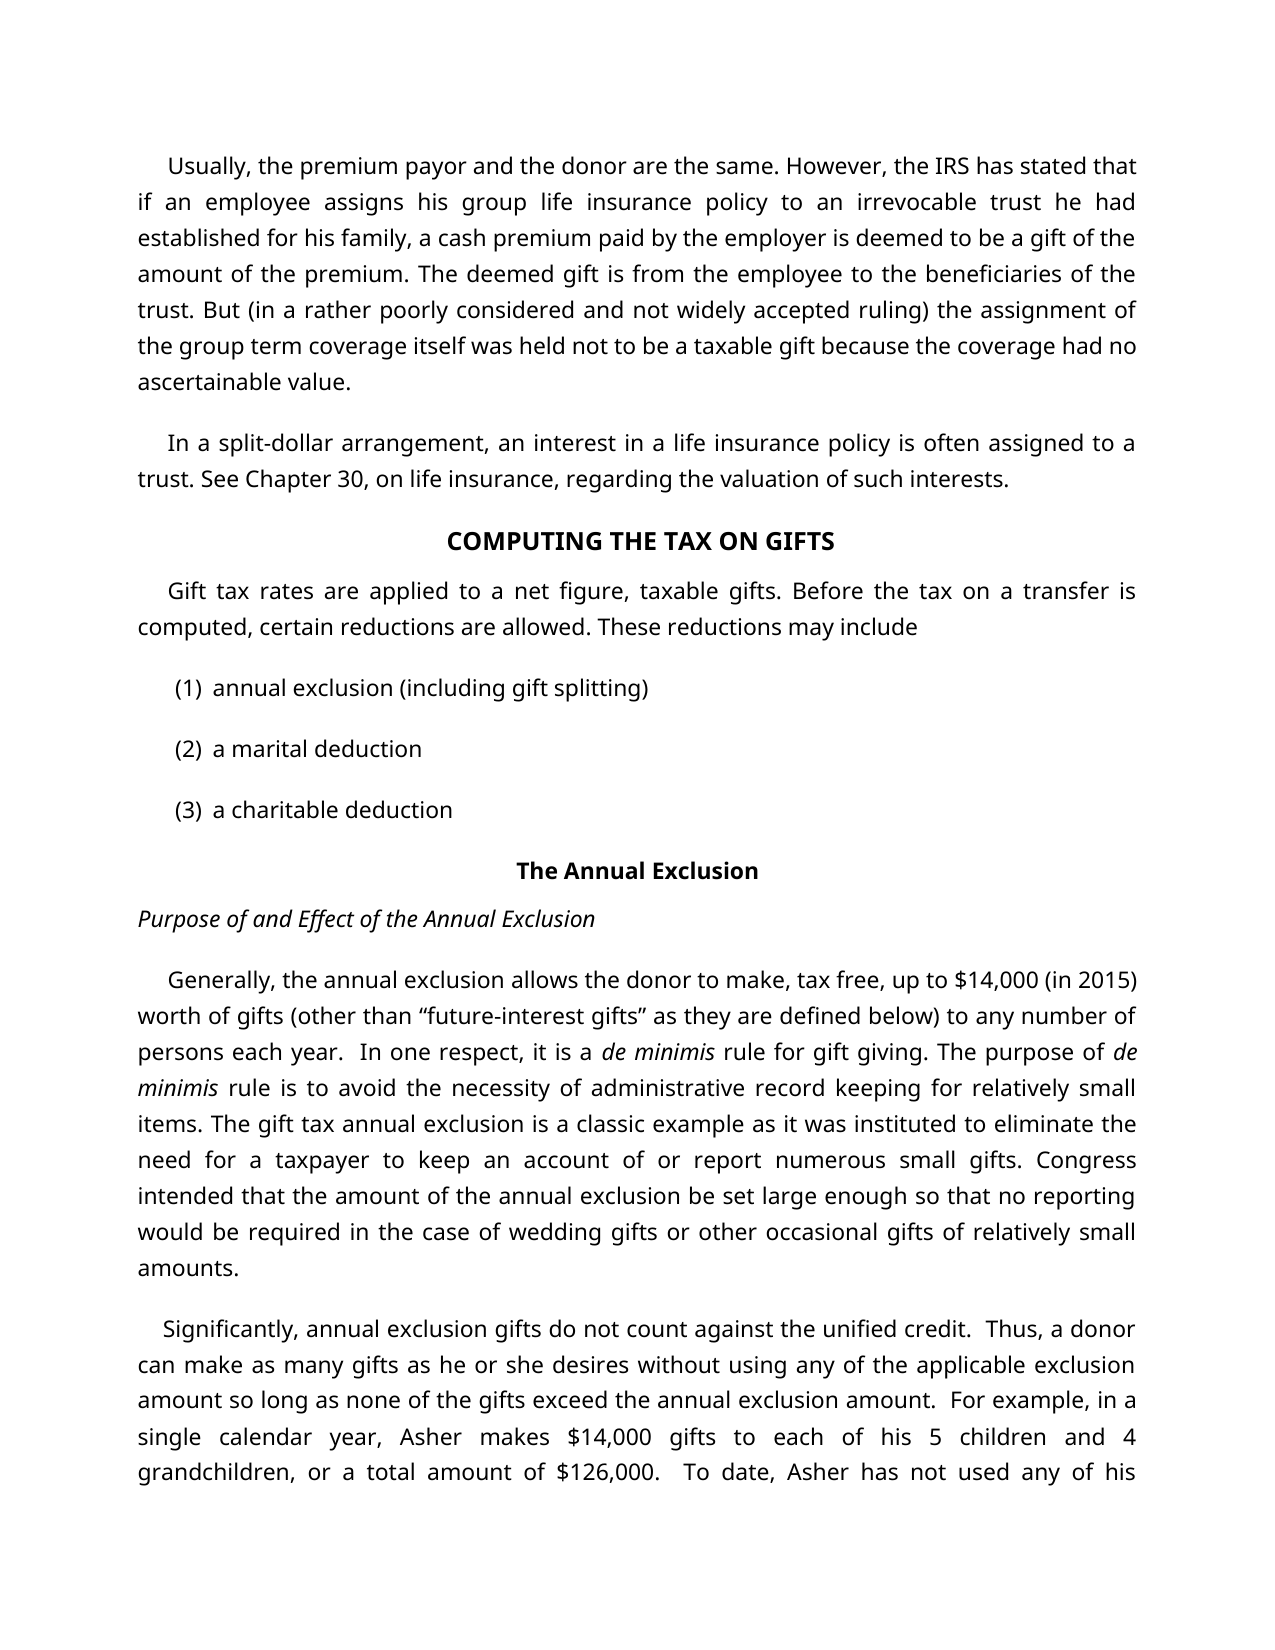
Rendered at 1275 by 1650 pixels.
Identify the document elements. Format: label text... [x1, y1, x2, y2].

text In a split-dollar arrangement, an interest in a life insurance policy is often assigned to a trust. See Chapter 30, on life insurance, regarding the valuation of such interests. [137, 427, 1138, 494]
text COMPUTING THE TAX ON GIFTS [137, 523, 1138, 557]
text (3) a charitable deduction [175, 794, 1138, 825]
text Purpose of and Effect of the Annual Exclusion [137, 903, 1138, 934]
text (2) a marital deduction [175, 733, 1138, 764]
text Usually, the premium payor and the donor are the same. However, the IRS has stated that if an employee assigns his group life insurance policy to an irrevocable trust he had established for his family, a cash premium paid by the employer is deemed to be a gift of the amount of the premium. The deemed gift is from the employee to the beneficiaries of the trust. But (in a rather poorly considered and not widely accepted ruling) the assignment of the group term coverage itself was held not to be a taxable gift because the coverage had no ascertainable value. [137, 150, 1138, 397]
text The Annual Exclusion [137, 855, 1138, 886]
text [137, 1313, 1138, 1488]
text (1) annual exclusion (including gift splitting) [175, 672, 1138, 703]
text Gift tax rates are applied to a net figure, taxable gifts. Before the tax on a transfer is computed, certain reductions are allowed. These reductions may include [137, 575, 1138, 642]
text Generally, the annual exclusion allows the donor to make, tax free, up to $14,000 (in 2015) worth of gifts (other than “future-interest gifts” as they are defined below) to any number of persons each year. In one respect, it is a de minimis rule for gift giving. The purpose of de minimis rule is to avoid the necessity of administrative record keeping for relatively small items. The gift tax annual exclusion is a classic example as it was instituted to eliminate the need for a taxpayer to keep an account of or report numerous small gifts. Congress intended that the amount of the annual exclusion be set large enough so that no reporting would be required in the case of wedding gifts or other occasional gifts of relatively small amounts. [137, 964, 1138, 1283]
